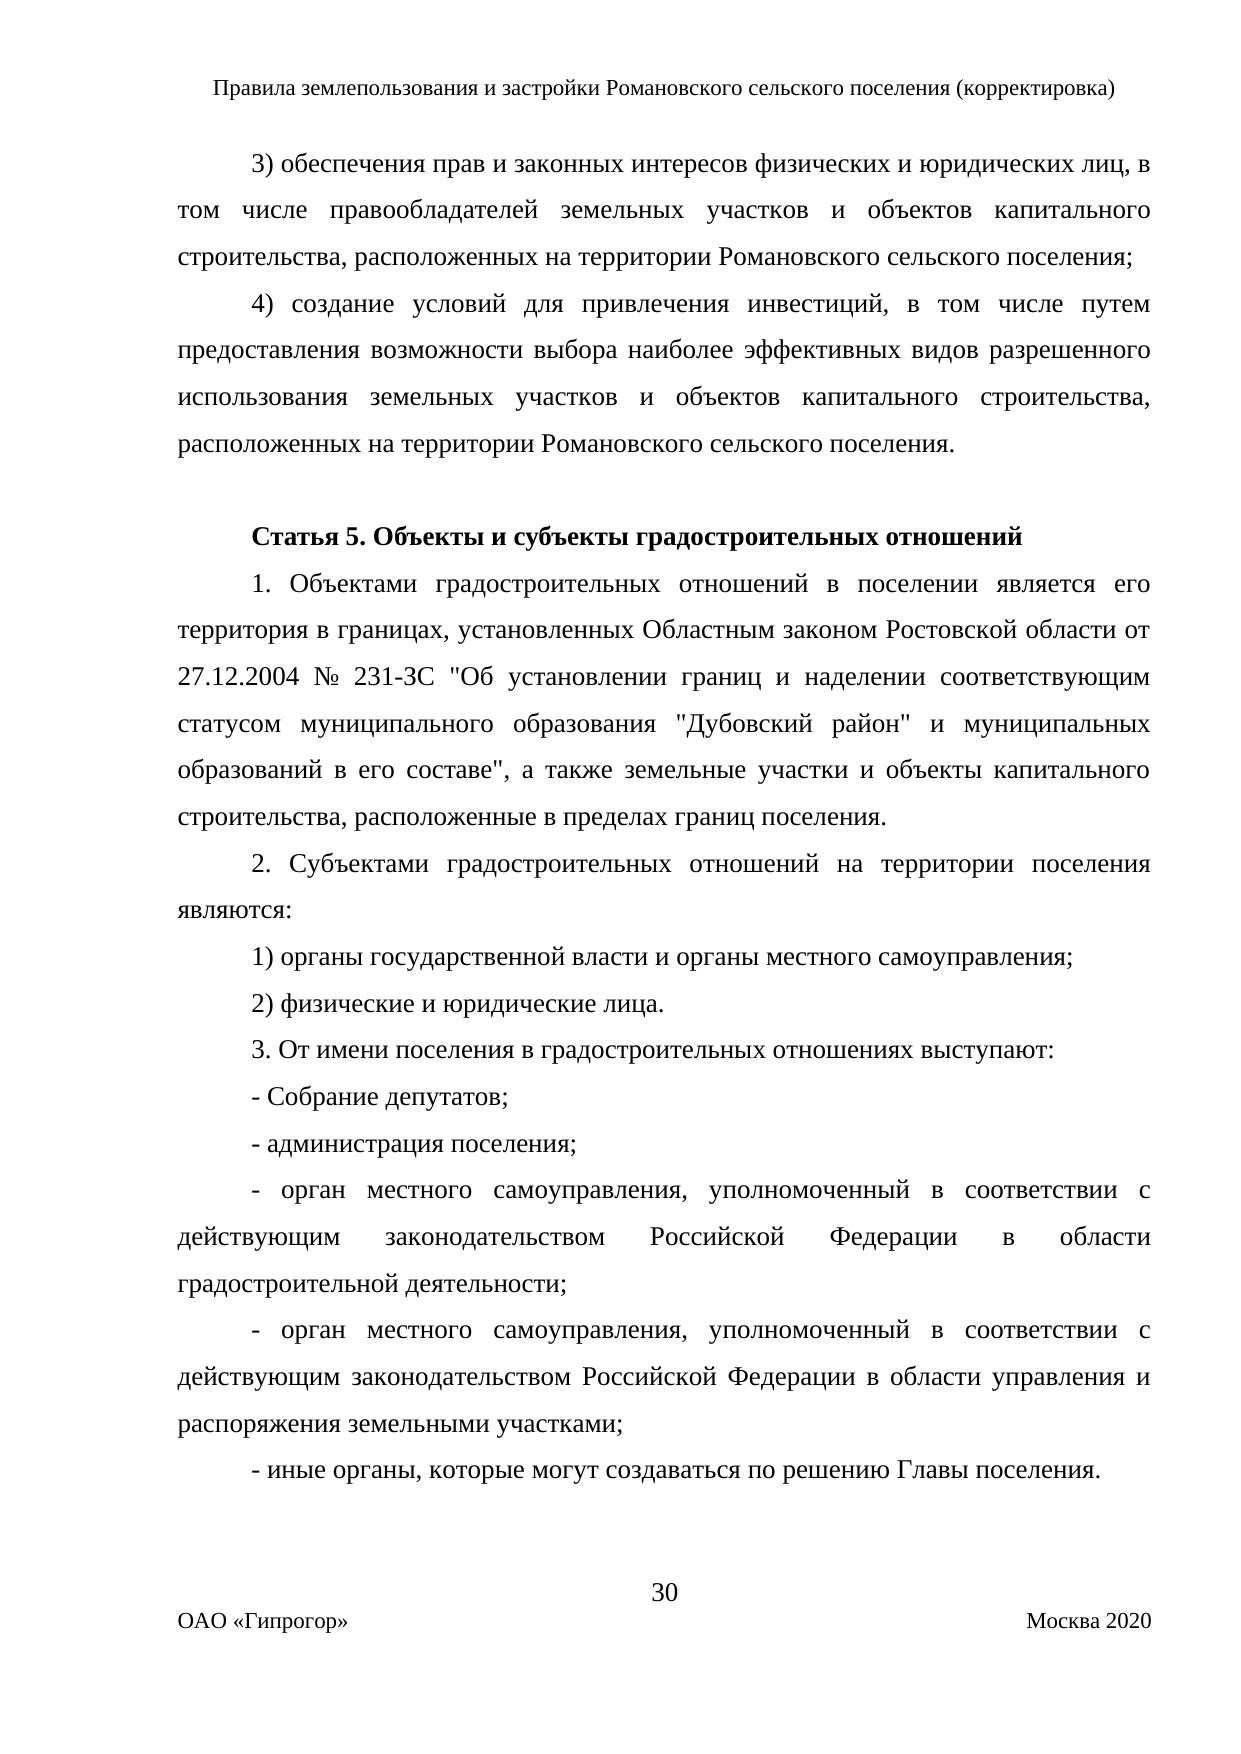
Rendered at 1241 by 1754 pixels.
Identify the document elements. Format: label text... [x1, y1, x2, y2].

text 1. Объектами градостроительных отношений в поселении является его территория в границах, установленных Областным законом Ростовской области от 27.12.2004 № 231-ЗС "Об установлении границ и наделении соответствующим статусом муниципального образования "Дубовский район" и муниципальных образований в его составе", а также земельные участки и объекты капитального строительства, расположенные в пределах границ поселения. [177, 567, 1152, 831]
text - орган местного самоуправления, уполномоченный в соответствии с действующим законодательством Российской Федерации в области градостроительной деятельности; [177, 1173, 1152, 1298]
text 3. От имени поселения в градостроительных отношениях выступают: [177, 1033, 1152, 1064]
text 2) физические и юридические лица. [177, 987, 1152, 1018]
text - администрация поселения; [177, 1127, 1152, 1158]
text 4) создание условий для привлечения инвестиций, в том числе путем предоставления возможности выбора наиболее эффективных видов разрешенного использования земельных участков и объектов капитального строительства, расположенных на территории Романовского сельского поселения. [177, 287, 1152, 458]
text - иные органы, которые могут создаваться по решению Главы поселения. [177, 1453, 1152, 1484]
text 1) органы государственной власти и органы местного самоуправления; [177, 940, 1152, 971]
text 3) обеспечения прав и законных интересов физических и юридических лиц, в том числе правообладателей земельных участков и объектов капитального строительства, расположенных на территории Романовского сельского поселения; [177, 147, 1152, 271]
title Статья 5. Объекты и субъекты градостроительных отношений [177, 520, 1152, 551]
text - орган местного самоуправления, уполномоченный в соответствии с действующим законодательством Российской Федерации в области управления и распоряжения земельными участками; [177, 1313, 1152, 1438]
text 2. Субъектами градостроительных отношений на территории поселения являются: [177, 847, 1152, 924]
text - Собрание депутатов; [177, 1080, 1152, 1111]
